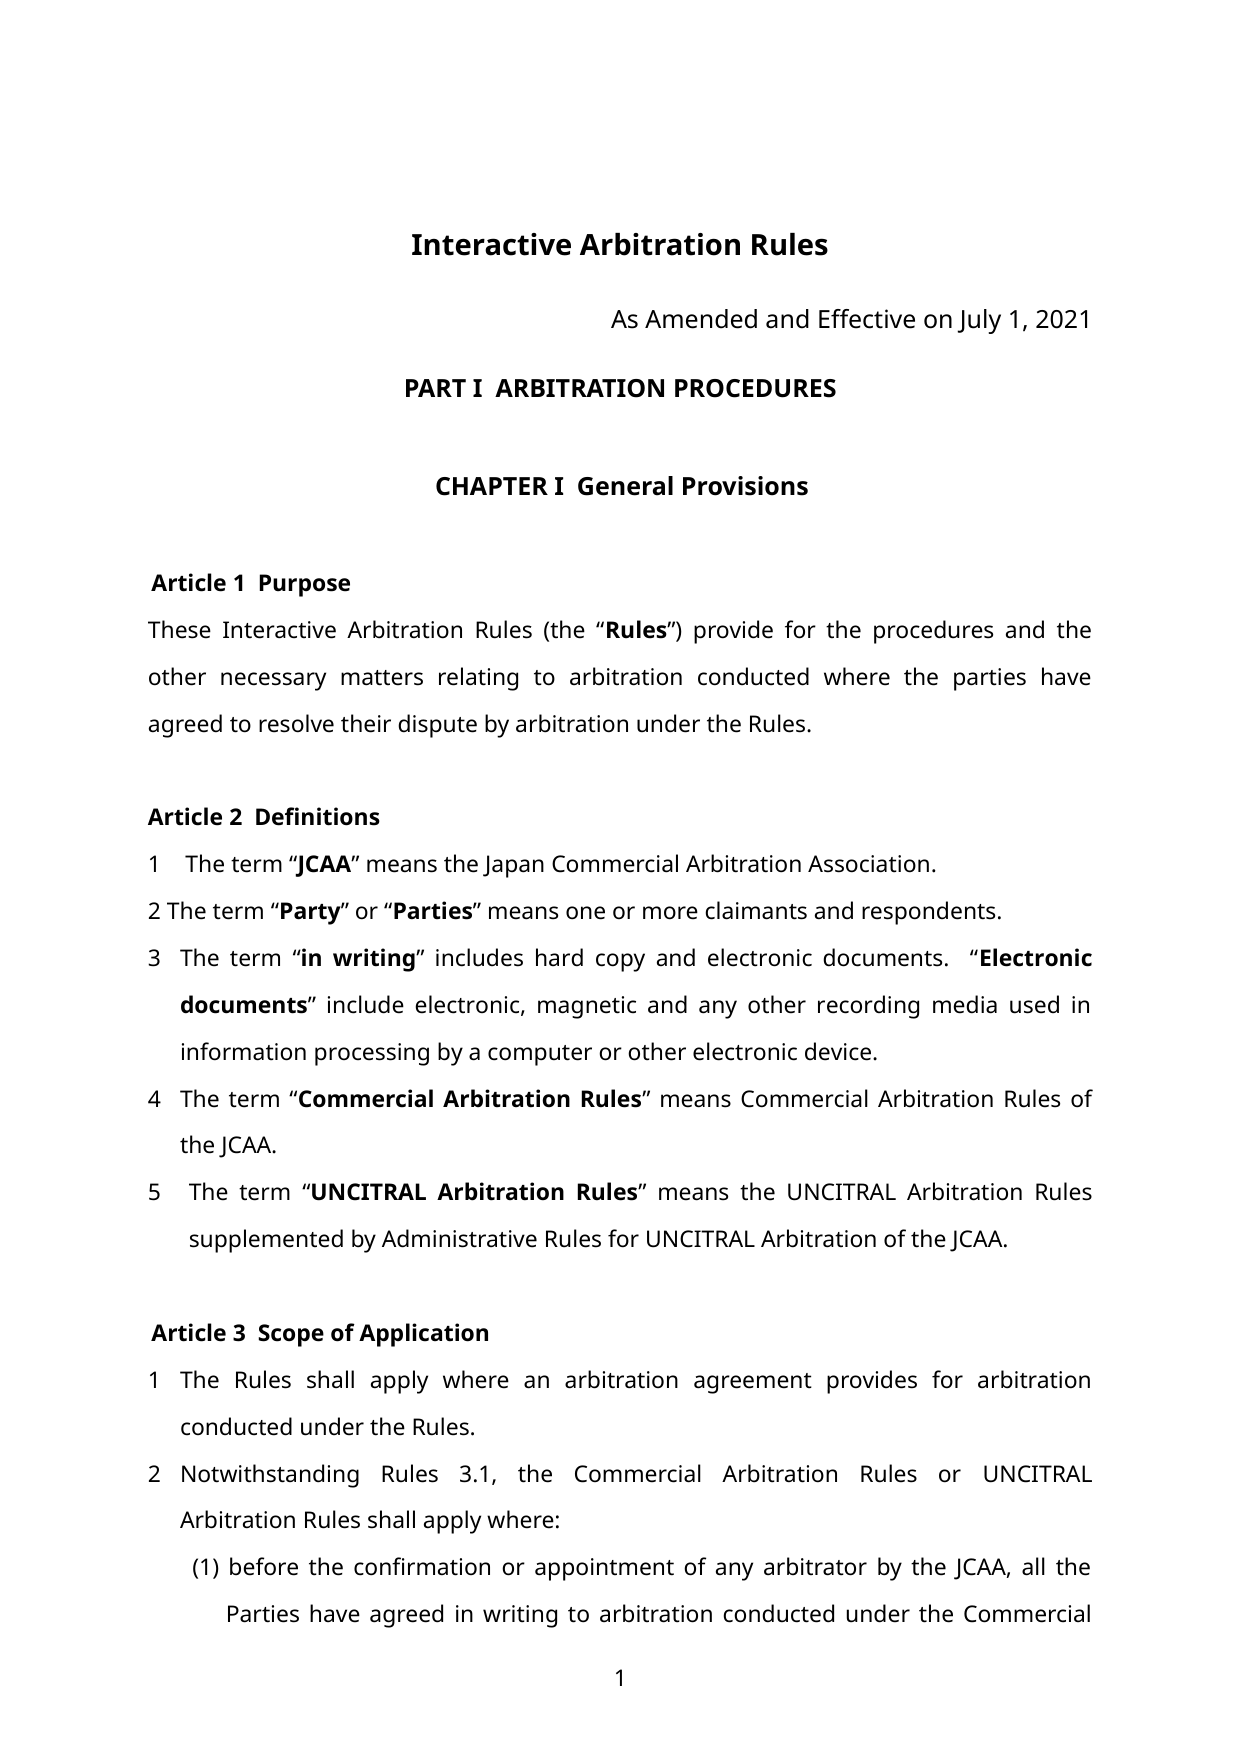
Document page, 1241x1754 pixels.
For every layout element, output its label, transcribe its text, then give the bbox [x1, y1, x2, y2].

subtitle Article 1 Purpose [151, 567, 1092, 598]
text 1 The term “JCAA” means the Japan Commercial Arbitration Association. [148, 848, 1092, 879]
subtitle Article 3 Scope of Application [151, 1317, 1092, 1348]
text 1 The Rules shall apply where an arbitration agreement provides for arbitration conducted under the Rules. [148, 1364, 1092, 1442]
subtitle PART I ARBITRATION PROCEDURES [148, 371, 1092, 405]
text Article 2 Definitions [148, 801, 1092, 833]
text 3 The term “in writing” includes hard copy and electronic documents. “Electronic documents” include electronic, magnetic and any other recording media used in information processing by a computer or other electronic device. [148, 942, 1092, 1067]
text 4 The term “Commercial Arbitration Rules” means Commercial Arbitration Rules of the JCAA. [148, 1083, 1092, 1161]
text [148, 1551, 1092, 1629]
text 2 The term “Party” or “Parties” means one or more claimants and respondents. [148, 895, 1092, 926]
subtitle CHAPTER I General Provisions [151, 469, 1092, 503]
text These Interactive Arbitration Rules (the “Rules”) provide for the procedures and the other necessary matters relating to arbitration conducted where the parties have agreed to resolve their dispute by arbitration under the Rules. [148, 614, 1092, 739]
text As Amended and Effective on July 1, 2021 [148, 302, 1092, 336]
text Interactive Arbitration Rules [148, 224, 1092, 264]
text 2 Notwithstanding Rules 3.1, the Commercial Arbitration Rules or UNCITRAL Arbitration Rules shall apply where: [148, 1458, 1092, 1536]
text 5 The term “UNCITRAL Arbitration Rules” means the UNCITRAL Arbitration Rules supplemented by Administrative Rules for UNCITRAL Arbitration of the JCAA. [148, 1176, 1092, 1254]
